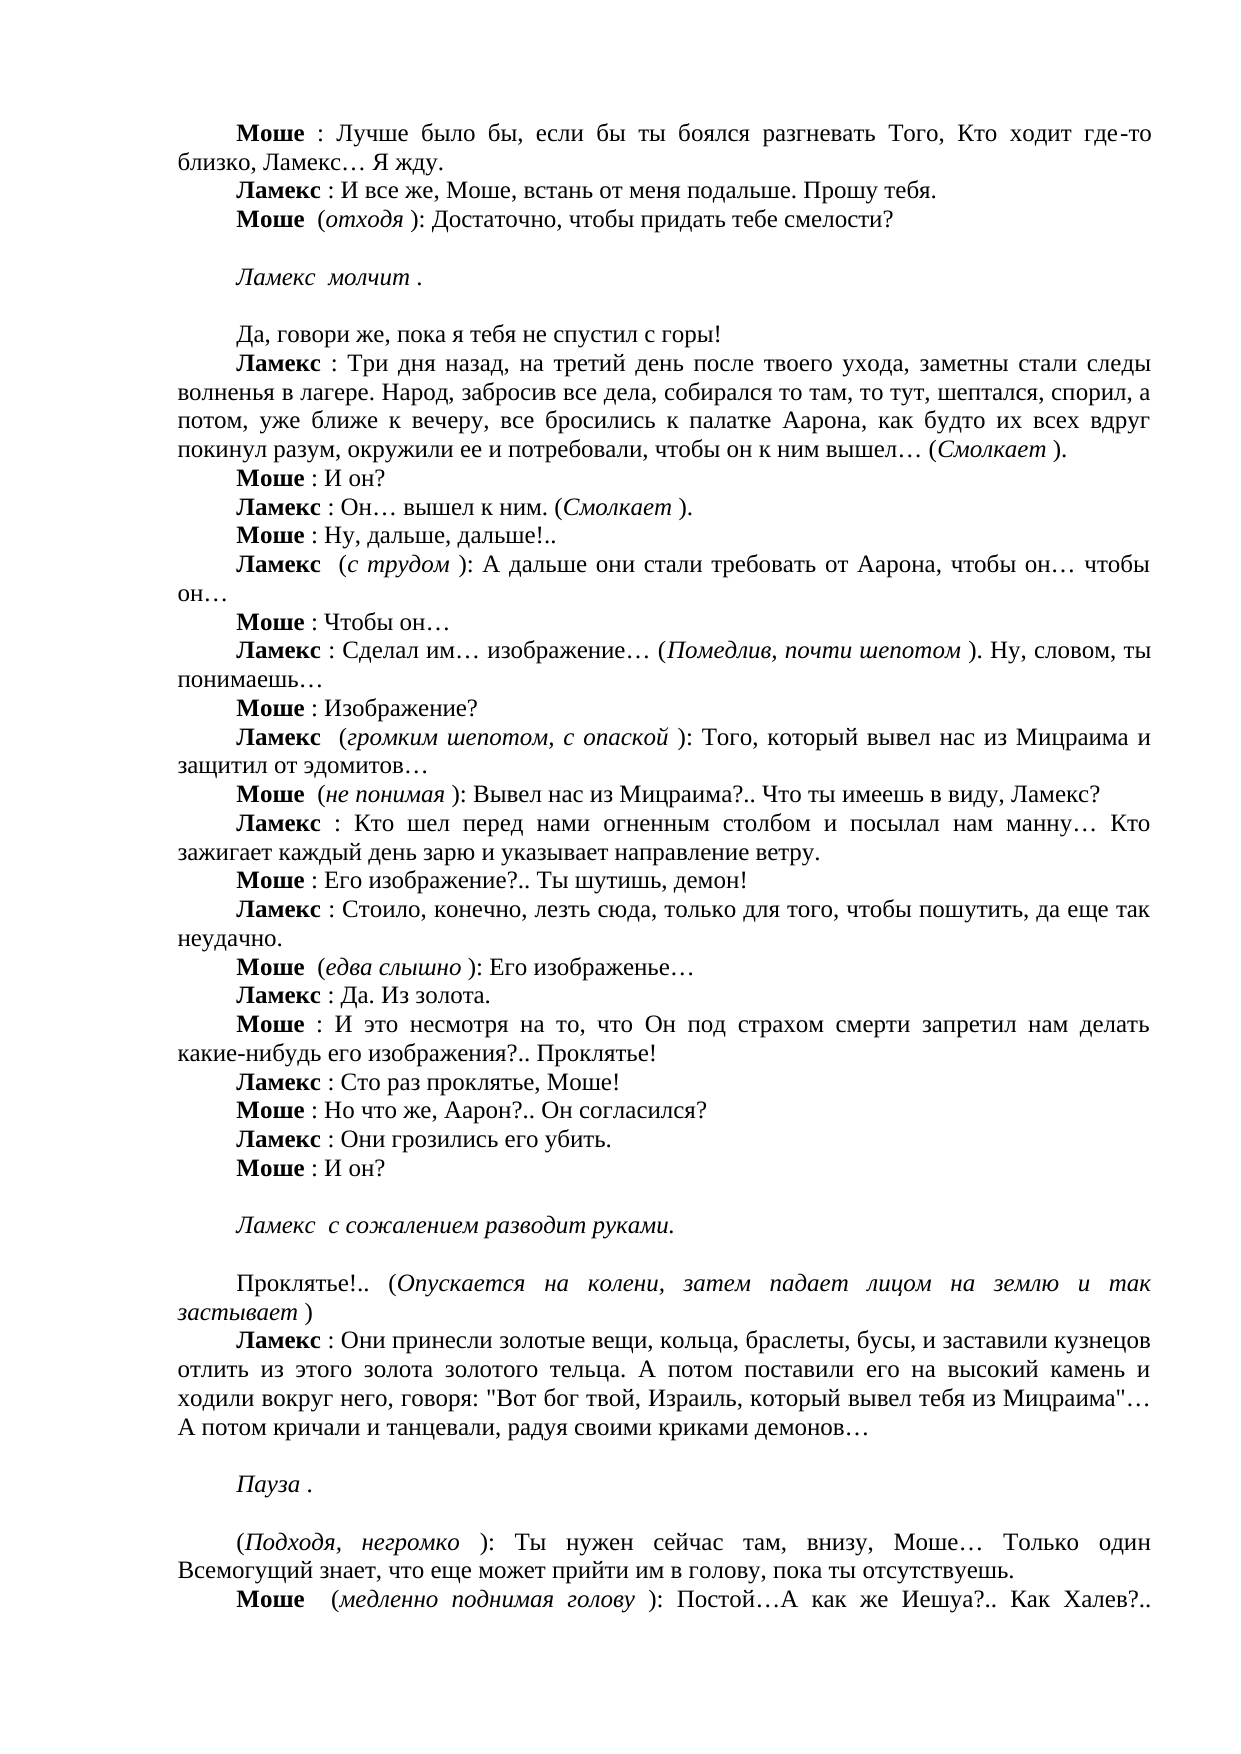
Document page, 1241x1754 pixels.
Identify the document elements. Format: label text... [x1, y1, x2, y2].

text Моше : Но что же, Аарон?.. Он согласился? [177, 1096, 1152, 1124]
text Моше : Чтобы он… [177, 607, 1152, 636]
text Да, говори же, пока я тебя не спустил с горы! [177, 319, 1152, 348]
text Ламекс с сожалением разводит руками. [177, 1211, 1152, 1239]
text Ламекс : Они принесли золотые вещи, кольца, браслеты, бусы, и заставили кузнецов отлить из этого золота золотого тельца. А потом поставили его на высокий камень и ходили вокруг него, говоря: "Вот бог твой, Израиль, который вывел тебя из Мицраима"… А потом кричали и танцевали, радуя своими криками демонов… [177, 1326, 1152, 1441]
text Моше (едва слышно ): Его изображенье… [177, 952, 1152, 981]
text Ламекс : Сделал им… изображение… (Помедлив, почти шепотом ). Ну, словом, ты понимаешь… [177, 636, 1152, 693]
text Моше : И это несмотря на то, что Он под страхом смерти запретил нам делать какие-нибудь его изображения?.. Проклятье! [177, 1009, 1152, 1067]
text Моше : Ну, дальше, дальше!.. [177, 521, 1152, 549]
text Ламекс (с трудом ): А дальше они стали требовать от Аарона, чтобы он… чтобы он… [177, 549, 1152, 607]
text Моше : Его изображение?.. Ты шутишь, демон! [177, 866, 1152, 894]
text Пауза . [177, 1469, 1152, 1498]
text Моше (не понимая ): Вывел нас из Мицраима?.. Что ты имеешь в виду, Ламекс? [177, 779, 1152, 808]
text Ламекс (громким шепотом, с опаской ): Того, который вывел нас из Мицраима и защитил от эдомитов… [177, 722, 1152, 779]
text Моше : И он? [177, 463, 1152, 492]
text Ламекс : Кто шел перед нами огненным столбом и посылал нам манну… Кто зажигает каждый день зарю и указывает направление ветру. [177, 808, 1152, 866]
text (Подходя, негромко ): Ты нужен сейчас там, внизу, Моше… Только один Всемогущий знает, что еще может прийти им в голову, пока ты отсутствуешь. [177, 1527, 1152, 1584]
text Ламекс : Три дня назад, на третий день после твоего ухода, заметны стали следы волненья в лагере. Народ, забросив все дела, собирался то там, то тут, шептался, спорил, а потом, уже ближе к вечеру, все бросились к палатке Аарона, как будто их всех вдруг покинул разум, окружили ее и потребовали, чтобы он к ним вышел… (Смолкает ). [177, 348, 1152, 463]
text Ламекс : Они грозились его убить. [177, 1124, 1152, 1153]
text Ламекс : Он… вышел к ним. (Смолкает ). [177, 492, 1152, 521]
text Моше (отходя ): Достаточно, чтобы придать тебе смелости? [177, 204, 1152, 233]
text Ламекс : И все же, Моше, встань от меня подальше. Прошу тебя. [177, 176, 1152, 204]
text Ламекс : Сто раз проклятье, Моше! [177, 1067, 1152, 1096]
text Моше : Лучше было бы, если бы ты боялся разгневать Того, Кто ходит где-то близко, Ламекс… Я жду. [177, 118, 1152, 176]
text Ламекс : Да. Из золота. [177, 981, 1152, 1009]
text Ламекс молчит . [177, 262, 1152, 291]
text Моше : Изображение? [177, 693, 1152, 722]
text Ламекс : Стоило, конечно, лезть сюда, только для того, чтобы пошутить, да еще так неудачно. [177, 894, 1152, 952]
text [177, 1584, 1152, 1613]
text Моше : И он? [177, 1153, 1152, 1182]
text Проклятье!.. (Опускается на колени, затем падает лицом на землю и так застывает ) [177, 1268, 1152, 1326]
